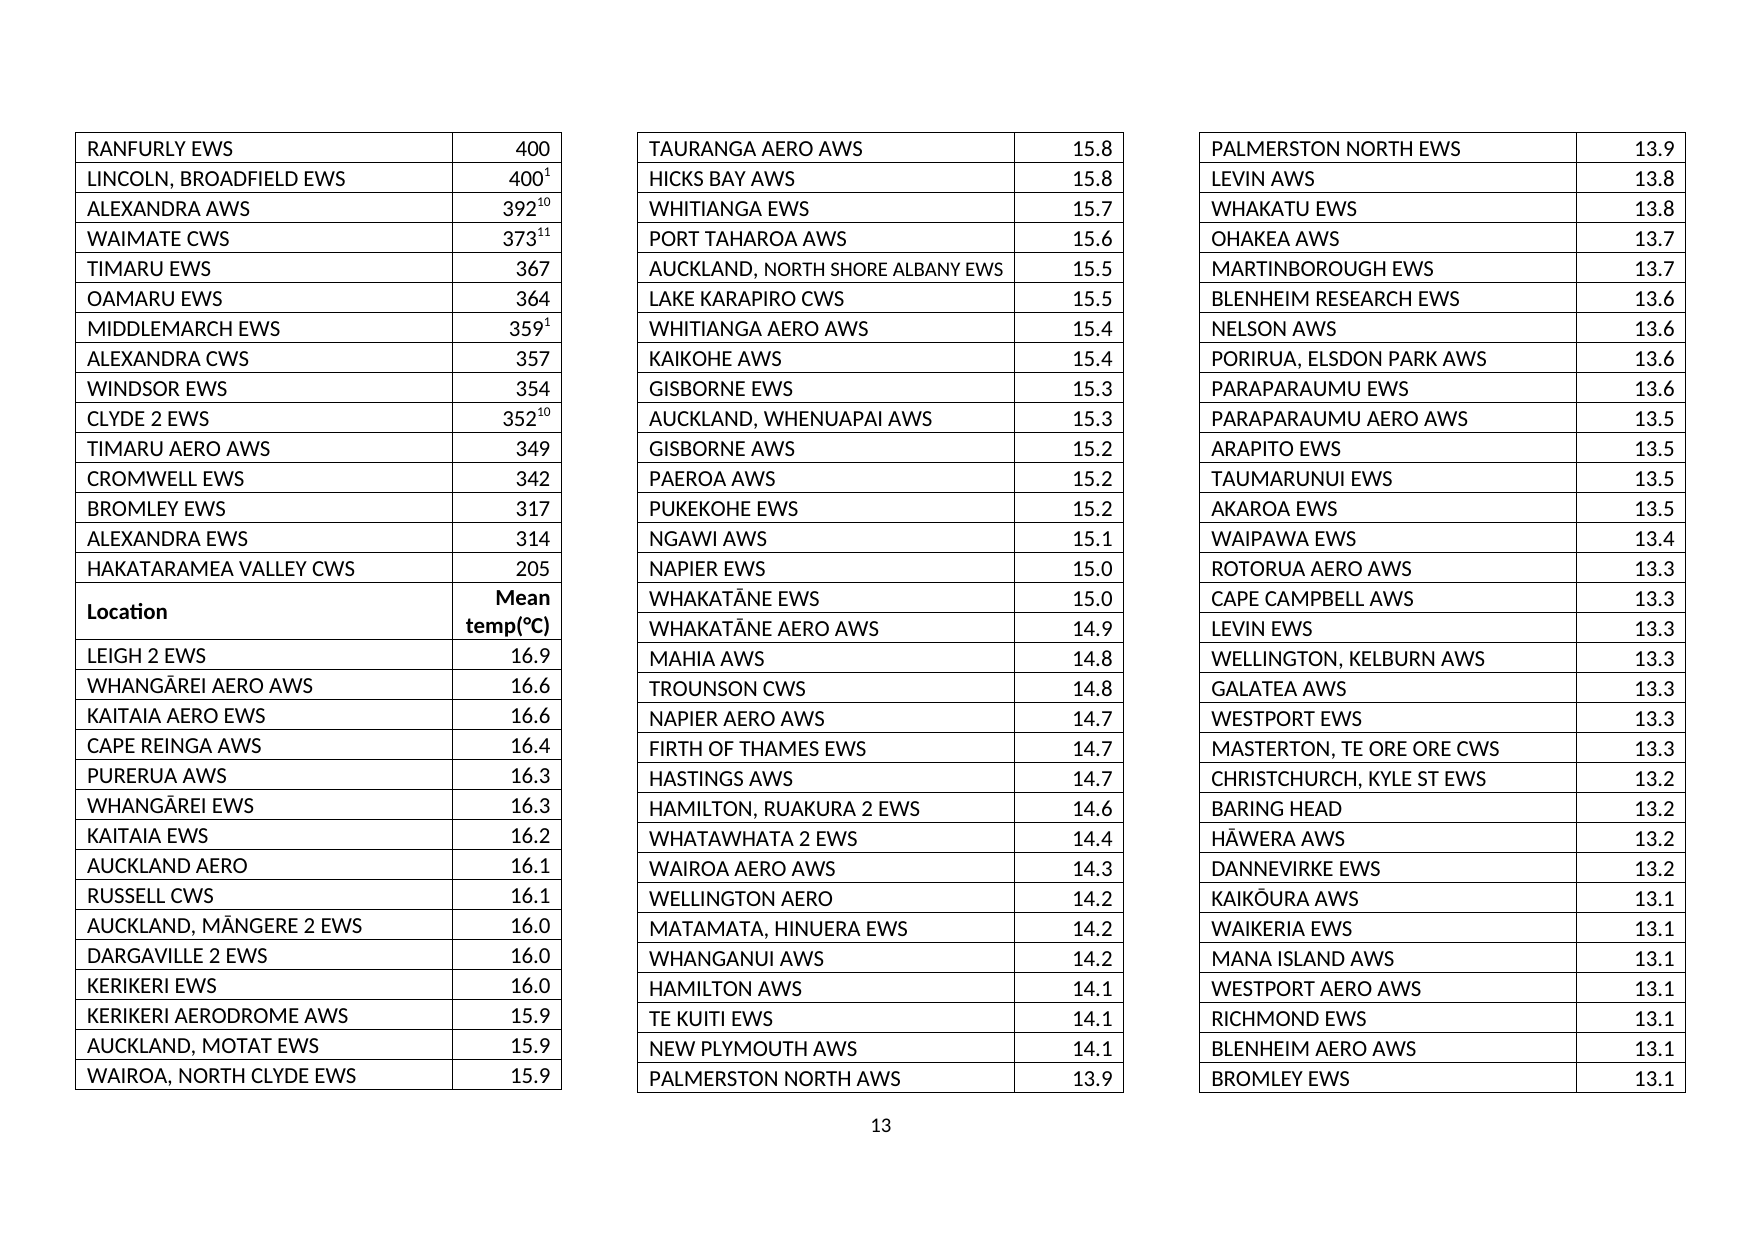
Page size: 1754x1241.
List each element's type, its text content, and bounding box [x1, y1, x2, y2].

table_cell PAEROA AWS [638, 463, 1014, 492]
table_cell 16.4 [453, 730, 561, 759]
table_cell AUCKLAND, MĀNGERE 2 EWS [76, 910, 452, 939]
table_cell CROMWELL EWS [76, 463, 452, 492]
table_cell 14.8 [1015, 673, 1123, 702]
table_cell 13.3 [1577, 583, 1685, 612]
table_cell 13.1 [1577, 1033, 1685, 1062]
table_cell MARTINBOROUGH EWS [1200, 253, 1576, 282]
table_cell KAITAIA EWS [76, 820, 452, 849]
table_cell 364 [453, 283, 561, 312]
table_cell 16.0 [453, 940, 561, 969]
table_cell PORT TAHAROA AWS [638, 223, 1014, 252]
table_cell ARAPITO EWS [1200, 433, 1576, 462]
table_cell ALEXANDRA AWS [76, 193, 452, 222]
table_cell 15.9 [453, 1030, 561, 1059]
table_cell Mean temp(°C) [453, 583, 561, 639]
table_cell 15.3 [1015, 373, 1123, 402]
table_cell 15.3 [1015, 403, 1123, 432]
table_cell LINCOLN, BROADFIELD EWS [76, 163, 452, 192]
table_cell DARGAVILLE 2 EWS [76, 940, 452, 969]
table_cell WHANGĀREI AERO AWS [76, 670, 452, 699]
table_cell 3591 [453, 313, 561, 342]
table_cell 367 [453, 253, 561, 282]
table_cell 13.6 [1577, 313, 1685, 342]
table_cell WHAKATĀNE EWS [638, 583, 1014, 612]
table_cell CAPE CAMPBELL AWS [1200, 583, 1576, 612]
table_cell LAKE KARAPIRO CWS [638, 283, 1014, 312]
table_cell WAIROA, NORTH CLYDE EWS [76, 1060, 452, 1089]
table_cell WHANGANUI AWS [638, 943, 1014, 972]
table_cell 13.1 [1577, 973, 1685, 1002]
table_cell 14.7 [1015, 703, 1123, 732]
table_cell TAURANGA AERO AWS [638, 133, 1014, 162]
table_cell RUSSELL CWS [76, 880, 452, 909]
table_cell 16.1 [453, 880, 561, 909]
table_cell HAMILTON, RUAKURA 2 EWS [638, 793, 1014, 822]
table_cell 16.3 [453, 760, 561, 789]
table_cell 15.4 [1015, 343, 1123, 372]
table_cell WHAKATU EWS [1200, 193, 1576, 222]
table_cell 4001 [453, 163, 561, 192]
table_cell TAUMARUNUI EWS [1200, 463, 1576, 492]
table_cell 16.6 [453, 700, 561, 729]
table_cell 15.0 [1015, 583, 1123, 612]
table_cell HICKS BAY AWS [638, 163, 1014, 192]
table_cell BLENHEIM AERO AWS [1200, 1033, 1576, 1062]
table_cell 14.9 [1015, 613, 1123, 642]
table_cell 14.1 [1015, 1033, 1123, 1062]
table_cell 15.5 [1015, 253, 1123, 282]
table_cell 15.7 [1015, 193, 1123, 222]
table_cell GISBORNE AWS [638, 433, 1014, 462]
table_cell 314 [453, 523, 561, 552]
table_cell 13.6 [1577, 373, 1685, 402]
table_cell 15.5 [1015, 283, 1123, 312]
table_cell WAIPAWA EWS [1200, 523, 1576, 552]
table_cell 14.7 [1015, 763, 1123, 792]
table_cell 13.8 [1577, 193, 1685, 222]
table_cell AUCKLAND, WHENUAPAI AWS [638, 403, 1014, 432]
table_cell HĀWERA AWS [1200, 823, 1576, 852]
table_cell HAMILTON AWS [638, 973, 1014, 1002]
table_cell HASTINGS AWS [638, 763, 1014, 792]
table_cell 16.3 [453, 790, 561, 819]
table_cell 13.3 [1577, 643, 1685, 672]
table_cell 13.9 [1015, 1063, 1123, 1092]
table_cell Location [76, 583, 452, 639]
table_cell PALMERSTON NORTH EWS [1200, 133, 1576, 162]
table_cell KERIKERI EWS [76, 970, 452, 999]
table_cell LEVIN AWS [1200, 163, 1576, 192]
table_cell 13.2 [1577, 793, 1685, 822]
table_cell 16.0 [453, 910, 561, 939]
table_cell NAPIER AERO AWS [638, 703, 1014, 732]
table_cell 13.3 [1577, 553, 1685, 582]
table_cell CAPE REINGA AWS [76, 730, 452, 759]
table_cell ALEXANDRA CWS [76, 343, 452, 372]
table_cell NGAWI AWS [638, 523, 1014, 552]
table_cell GISBORNE EWS [638, 373, 1014, 402]
table_cell 15.8 [1015, 163, 1123, 192]
table_cell FIRTH OF THAMES EWS [638, 733, 1014, 762]
table_cell OHAKEA AWS [1200, 223, 1576, 252]
table_cell WHITIANGA AERO AWS [638, 313, 1014, 342]
table_cell PORIRUA, ELSDON PARK AWS [1200, 343, 1576, 372]
table_cell WAIMATE CWS [76, 223, 452, 252]
table_cell 15.9 [453, 1000, 561, 1029]
table_cell 14.3 [1015, 853, 1123, 882]
table_cell DANNEVIRKE EWS [1200, 853, 1576, 882]
table_cell 13.7 [1577, 253, 1685, 282]
table_cell 15.4 [1015, 313, 1123, 342]
table_cell 13.5 [1577, 403, 1685, 432]
table_cell 37311 [453, 223, 561, 252]
table_cell WESTPORT EWS [1200, 703, 1576, 732]
table_cell NEW PLYMOUTH AWS [638, 1033, 1014, 1062]
table_cell 13.4 [1577, 523, 1685, 552]
table_cell 13.2 [1577, 763, 1685, 792]
table_cell 16.0 [453, 970, 561, 999]
table_cell BROMLEY EWS [76, 493, 452, 522]
table_cell 13.5 [1577, 463, 1685, 492]
table_cell 13.1 [1577, 913, 1685, 942]
table_cell 205 [453, 553, 561, 582]
table_cell 14.6 [1015, 793, 1123, 822]
table_cell NAPIER EWS [638, 553, 1014, 582]
table_cell ROTORUA AERO AWS [1200, 553, 1576, 582]
table_cell 13.1 [1577, 943, 1685, 972]
table_cell AKAROA EWS [1200, 493, 1576, 522]
table_cell 16.9 [453, 640, 561, 669]
table_cell GALATEA AWS [1200, 673, 1576, 702]
table_cell 14.8 [1015, 643, 1123, 672]
table_cell 15.2 [1015, 463, 1123, 492]
table_cell MATAMATA, HINUERA EWS [638, 913, 1014, 942]
table_cell 13.6 [1577, 343, 1685, 372]
table_cell 15.8 [1015, 133, 1123, 162]
table_cell 13.5 [1577, 493, 1685, 522]
table_cell 13.3 [1577, 733, 1685, 762]
table_cell WHANGĀREI EWS [76, 790, 452, 819]
table_cell 13.1 [1577, 1003, 1685, 1032]
table_cell LEVIN EWS [1200, 613, 1576, 642]
table_cell PUKEKOHE EWS [638, 493, 1014, 522]
table_cell 14.4 [1015, 823, 1123, 852]
table_cell 15.9 [453, 1060, 561, 1089]
table_cell 354 [453, 373, 561, 402]
table_cell RICHMOND EWS [1200, 1003, 1576, 1032]
table_cell BARING HEAD [1200, 793, 1576, 822]
table_cell ALEXANDRA EWS [76, 523, 452, 552]
table_cell WHATAWHATA 2 EWS [638, 823, 1014, 852]
table_cell 400 [453, 133, 561, 162]
table_cell LEIGH 2 EWS [76, 640, 452, 669]
table_cell HAKATARAMEA VALLEY CWS [76, 553, 452, 582]
table_cell PARAPARAUMU AERO AWS [1200, 403, 1576, 432]
table_cell 14.2 [1015, 943, 1123, 972]
table_cell AUCKLAND, MOTAT EWS [76, 1030, 452, 1059]
table_cell WAIROA AERO AWS [638, 853, 1014, 882]
table_cell 15.2 [1015, 433, 1123, 462]
table_cell 317 [453, 493, 561, 522]
table_cell MANA ISLAND AWS [1200, 943, 1576, 972]
table_cell KAIKŌURA AWS [1200, 883, 1576, 912]
table_cell WELLINGTON, KELBURN AWS [1200, 643, 1576, 672]
table_cell 13.1 [1577, 1063, 1685, 1092]
table_cell TROUNSON CWS [638, 673, 1014, 702]
table_cell TIMARU AERO AWS [76, 433, 452, 462]
table_cell TE KUITI EWS [638, 1003, 1014, 1032]
table_cell 13.3 [1577, 613, 1685, 642]
table_cell KAITAIA AERO EWS [76, 700, 452, 729]
table_cell MAHIA AWS [638, 643, 1014, 672]
table_cell 16.2 [453, 820, 561, 849]
table_cell 39210 [453, 193, 561, 222]
table_cell CHRISTCHURCH, KYLE ST EWS [1200, 763, 1576, 792]
table_cell WINDSOR EWS [76, 373, 452, 402]
table_cell KERIKERI AERODROME AWS [76, 1000, 452, 1029]
table_cell WESTPORT AERO AWS [1200, 973, 1576, 1002]
table_cell BROMLEY EWS [1200, 1063, 1576, 1092]
table_cell RANFURLY EWS [76, 133, 452, 162]
table_cell MIDDLEMARCH EWS [76, 313, 452, 342]
table_cell 357 [453, 343, 561, 372]
table_cell 14.7 [1015, 733, 1123, 762]
table_cell 13.5 [1577, 433, 1685, 462]
table_cell MASTERTON, TE ORE ORE CWS [1200, 733, 1576, 762]
table_cell 14.2 [1015, 913, 1123, 942]
table_cell 13.2 [1577, 853, 1685, 882]
table_cell BLENHEIM RESEARCH EWS [1200, 283, 1576, 312]
table_cell PURERUA AWS [76, 760, 452, 789]
table_cell CLYDE 2 EWS [76, 403, 452, 432]
table_cell PARAPARAUMU EWS [1200, 373, 1576, 402]
table_cell WHITIANGA EWS [638, 193, 1014, 222]
table_cell 16.6 [453, 670, 561, 699]
table_cell 15.2 [1015, 493, 1123, 522]
table_cell 35210 [453, 403, 561, 432]
table_cell WHAKATĀNE AERO AWS [638, 613, 1014, 642]
table_cell PALMERSTON NORTH AWS [638, 1063, 1014, 1092]
table_cell 13.8 [1577, 163, 1685, 192]
table_cell AUCKLAND AERO [76, 850, 452, 879]
table_cell NELSON AWS [1200, 313, 1576, 342]
table_cell 16.1 [453, 850, 561, 879]
table_cell 13.3 [1577, 703, 1685, 732]
table_cell 14.1 [1015, 973, 1123, 1002]
table_cell 15.1 [1015, 523, 1123, 552]
table_cell 349 [453, 433, 561, 462]
table_cell 13.2 [1577, 823, 1685, 852]
table_cell WELLINGTON AERO [638, 883, 1014, 912]
table_cell 13.7 [1577, 223, 1685, 252]
table_cell KAIKOHE AWS [638, 343, 1014, 372]
table_cell 15.0 [1015, 553, 1123, 582]
table_cell 13.9 [1577, 133, 1685, 162]
table_cell 13.6 [1577, 283, 1685, 312]
table_cell 14.1 [1015, 1003, 1123, 1032]
table_cell 13.1 [1577, 883, 1685, 912]
table_cell OAMARU EWS [76, 283, 452, 312]
table_cell 13.3 [1577, 673, 1685, 702]
table_cell 15.6 [1015, 223, 1123, 252]
table_cell AUCKLAND, NORTH SHORE ALBANY EWS [638, 253, 1014, 282]
table_cell WAIKERIA EWS [1200, 913, 1576, 942]
table_cell TIMARU EWS [76, 253, 452, 282]
table_cell 342 [453, 463, 561, 492]
table_cell 14.2 [1015, 883, 1123, 912]
